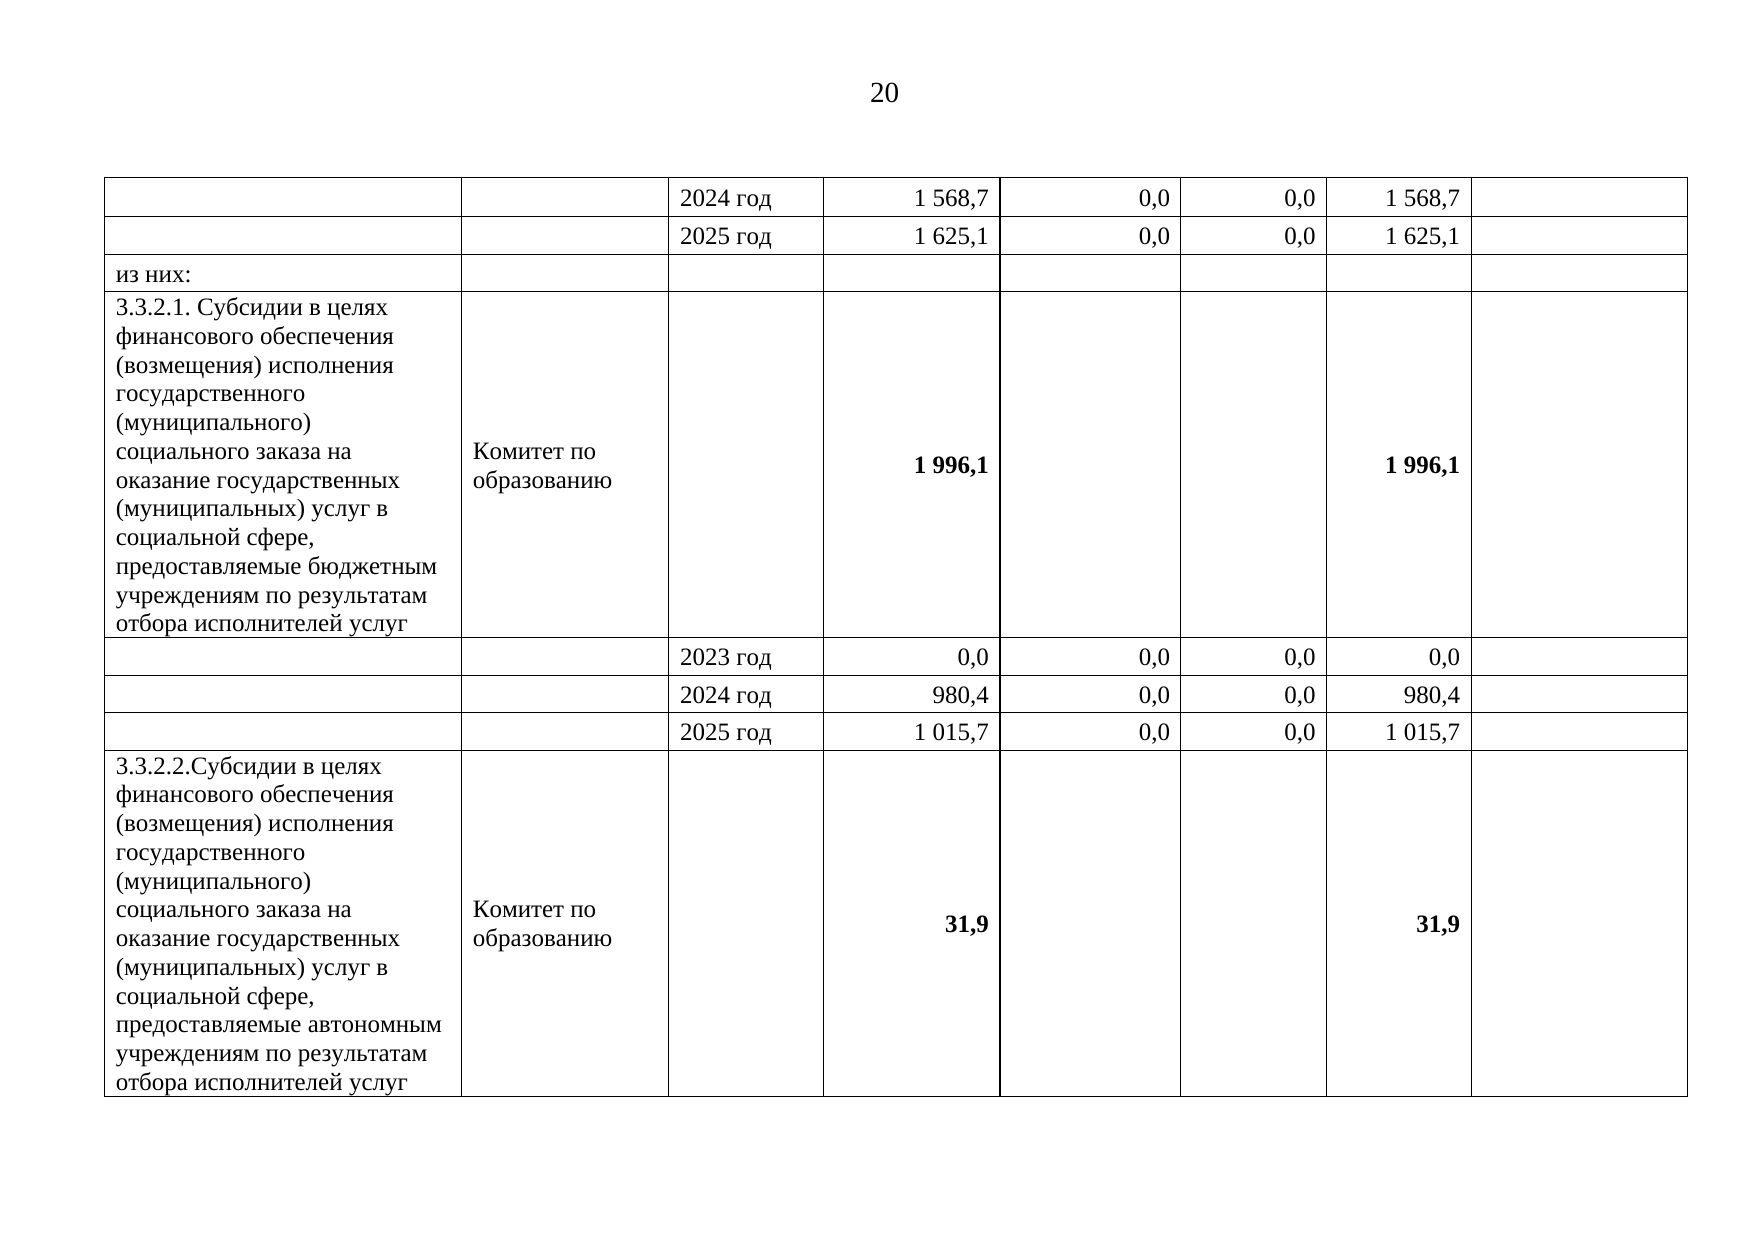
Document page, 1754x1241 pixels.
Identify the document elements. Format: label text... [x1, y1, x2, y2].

table_cell из них: [105, 255, 461, 291]
table_cell [105, 638, 461, 675]
table_cell 1 625,1 [1327, 217, 1471, 254]
table_cell [824, 255, 999, 291]
table_cell [105, 217, 461, 254]
table_cell 0,0 [1181, 638, 1326, 675]
table_cell [1472, 751, 1687, 1096]
table_cell [1472, 292, 1687, 637]
table_cell [105, 713, 461, 750]
table_cell [1181, 292, 1326, 637]
table_cell 0,0 [824, 638, 999, 675]
table_cell 0,0 [1327, 638, 1471, 675]
table_cell 1 568,7 [1327, 178, 1471, 216]
table_cell 0,0 [1181, 217, 1326, 254]
table_cell 2024 год [669, 676, 823, 712]
table_cell [462, 676, 668, 712]
table_cell [1001, 255, 1180, 291]
table_cell [1181, 255, 1326, 291]
table_cell 0,0 [1181, 713, 1326, 750]
table_cell [105, 178, 461, 216]
table_cell 2025 год [669, 217, 823, 254]
table_cell [462, 255, 668, 291]
table_cell 2023 год [669, 638, 823, 675]
table_cell 2025 год [669, 713, 823, 750]
table_cell [105, 676, 461, 712]
table_cell 1 015,7 [1327, 713, 1471, 750]
table_cell [1327, 255, 1471, 291]
table_cell 1 996,1 [824, 292, 999, 637]
table_cell 980,4 [824, 676, 999, 712]
table_cell 0,0 [1181, 676, 1326, 712]
table_cell [1472, 178, 1687, 216]
table_cell 0,0 [1001, 638, 1180, 675]
table_cell [462, 178, 668, 216]
table_cell 3.3.2.2.Субсидии в целях финансового обеспечения (возмещения) исполнения государственного (муниципального) социального заказа на оказание государственных (муниципальных) услуг в социальной сфере, предоставляемые автономным учреждениям по результатам отбора исполнителей услуг [105, 751, 461, 1096]
table_cell [1181, 751, 1326, 1096]
table_cell [1472, 255, 1687, 291]
table_cell 3.3.2.1. Субсидии в целях финансового обеспечения (возмещения) исполнения государственного (муниципального) социального заказа на оказание государственных (муниципальных) услуг в социальной сфере, предоставляемые бюджетным учреждениям по результатам отбора исполнителей услуг [105, 292, 461, 637]
table_cell 1 996,1 [1327, 292, 1471, 637]
table_cell [1472, 676, 1687, 712]
table_cell [1472, 638, 1687, 675]
table_cell [462, 638, 668, 675]
table_cell 2024 год [669, 178, 823, 216]
table_cell [462, 713, 668, 750]
table_cell 31,9 [824, 751, 999, 1096]
table_cell [1001, 751, 1180, 1096]
table_cell 1 568,7 [824, 178, 999, 216]
table_cell 1 015,7 [824, 713, 999, 750]
table_cell [669, 751, 823, 1096]
table_cell [462, 217, 668, 254]
table_cell 0,0 [1001, 178, 1180, 216]
table_cell 0,0 [1181, 178, 1326, 216]
table_cell [1472, 713, 1687, 750]
table_cell 1 625,1 [824, 217, 999, 254]
table_cell 980,4 [1327, 676, 1471, 712]
table_cell [1472, 217, 1687, 254]
table_cell Комитет по образованию [462, 292, 668, 637]
table_cell 0,0 [1001, 676, 1180, 712]
table_cell 0,0 [1001, 217, 1180, 254]
table_cell [1001, 292, 1180, 637]
table_cell [669, 292, 823, 637]
table_cell Комитет по образованию [462, 751, 668, 1096]
table_cell 31,9 [1327, 751, 1471, 1096]
table_cell [669, 255, 823, 291]
table_cell 0,0 [1001, 713, 1180, 750]
